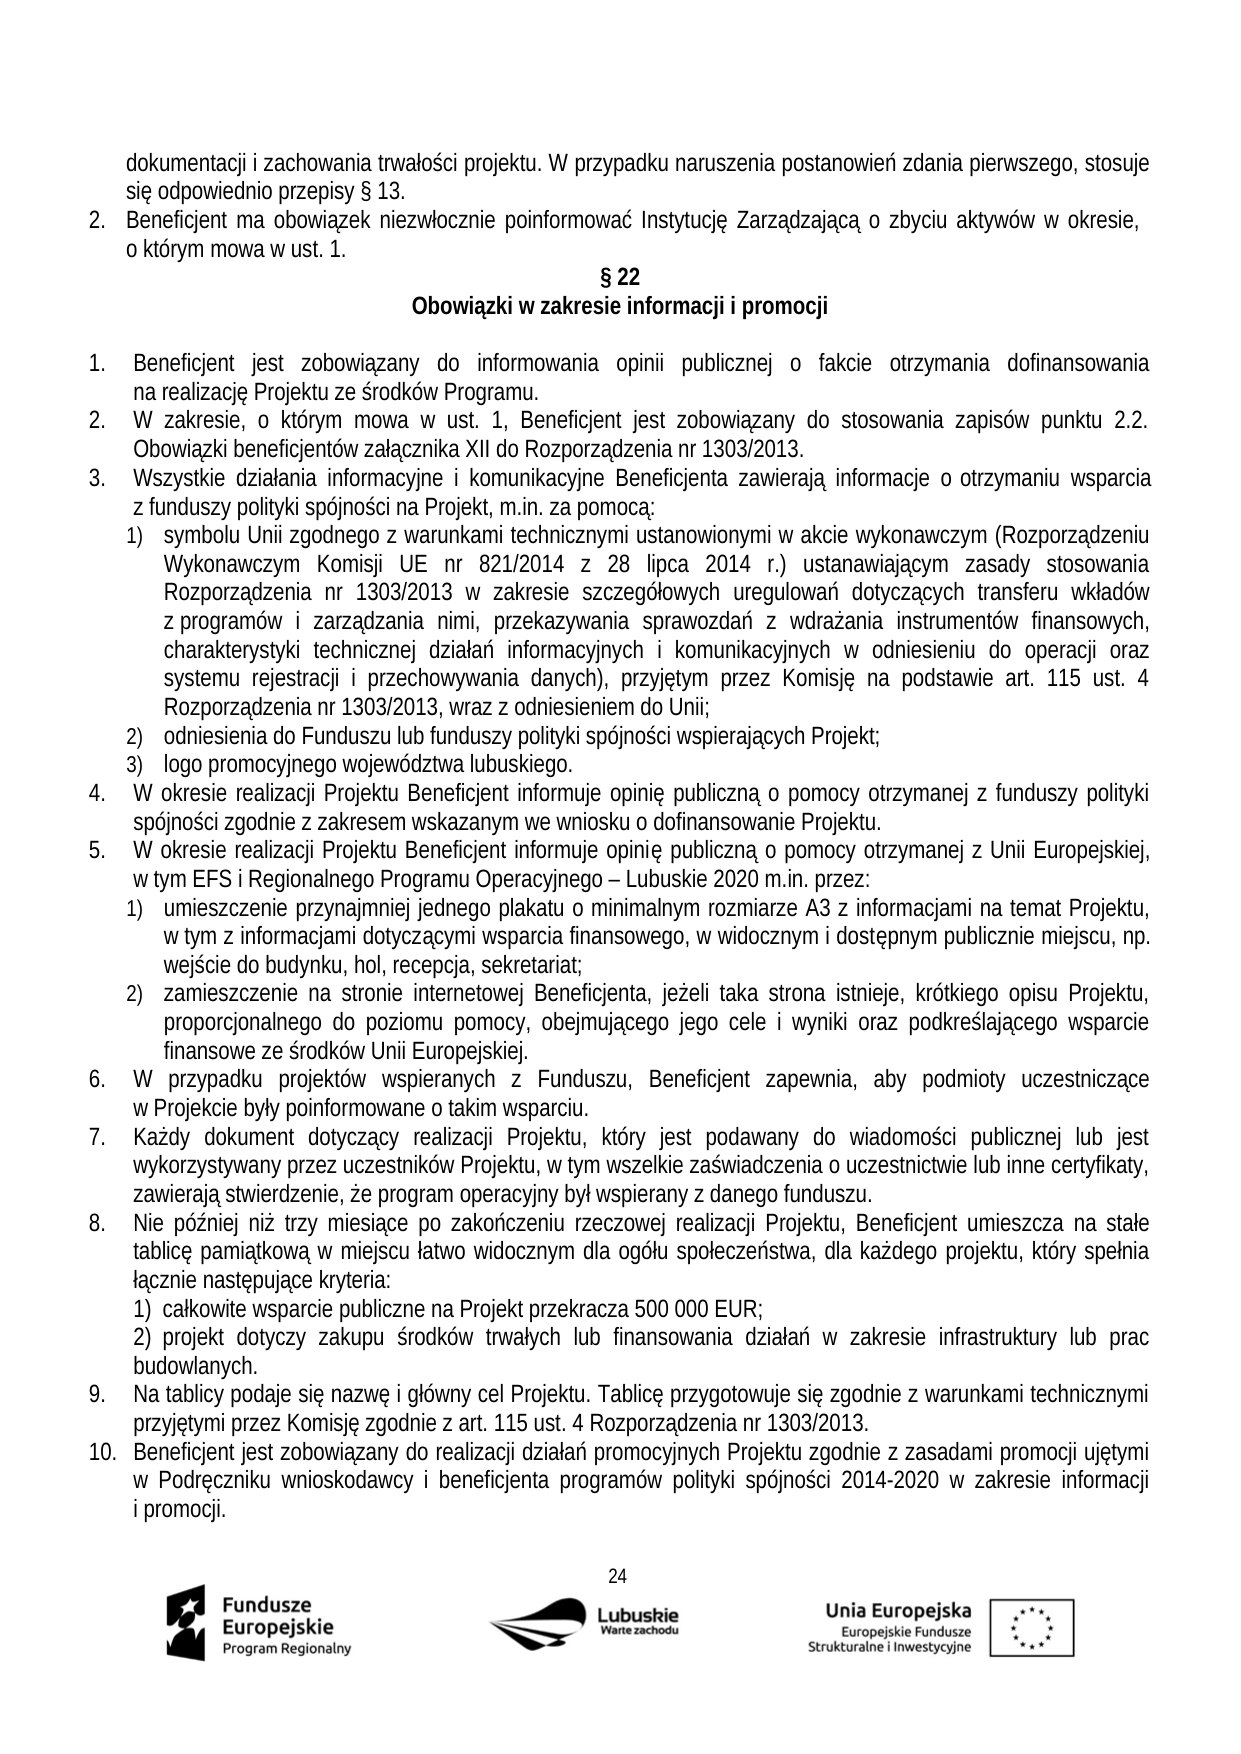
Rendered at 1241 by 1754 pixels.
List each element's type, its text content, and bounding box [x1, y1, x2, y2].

list Na tablicy podaje się nazwę i główny cel Projektu. Tablicę przygotowuje się zgodnie z warunkami technicznymi przyjętymi przez Komisję zgodnie z art. 115 ust. 4 Rozporządzenia nr 1303/2013. [89, 1379, 1152, 1437]
text § 22 [89, 262, 1152, 291]
list symbolu Unii zgodnego z warunkami technicznymi ustanowionymi w akcie wykonawczym (Rozporządzeniu Wykonawczym Komisji UE nr 821/2014 z 28 lipca 2014 r.) ustanawiającym zasady stosowania Rozporządzenia nr 1303/2013 w zakresie szczegółowych uregulowań dotyczących transferu wkładów z programów i zarządzania nimi, przekazywania sprawozdań z wdrażania instrumentów finansowych, charakterystyki technicznej działań informacyjnych i komunikacyjnych w odniesieniu do operacji oraz systemu rejestracji i przechowywania danych), przyjętym przez Komisję na podstawie art. 115 ust. 4 Rozporządzenia nr 1303/2013, wraz z odniesieniem do Unii; [126, 520, 1152, 721]
list Beneficjent jest zobowiązany do realizacji działań promocyjnych Projektu zgodnie z zasadami promocji ujętymi w Podręczniku wnioskodawcy i beneficjenta programów polityki spójności 2014-2020 w zakresie informacji i promocji. [89, 1437, 1152, 1523]
text Obowiązki w zakresie informacji i promocji [89, 291, 1152, 319]
list W okresie realizacji Projektu Beneficjent informuje opinię publiczną o pomocy otrzymanej z Unii Europejskiej, w tym EFS i Regionalnego Programu Operacyjnego – Lubuskie 2020 m.in. przez: [89, 835, 1152, 892]
list projekt dotyczy zakupu środków trwałych lub finansowania działań w zakresie infrastruktury lub prac budowlanych. [133, 1322, 1152, 1379]
list odniesienia do Funduszu lub funduszy polityki spójności wspierających Projekt; [126, 721, 1152, 749]
list umieszczenie przynajmniej jednego plakatu o minimalnym rozmiarze A3 z informacjami na temat Projektu, w tym z informacjami dotyczącymi wsparcia finansowego, w widocznym i dostępnym publicznie miejscu, np. wejście do budynku, hol, recepcja, sekretariat; [126, 892, 1152, 978]
list W okresie realizacji Projektu Beneficjent informuje opinię publiczną o pomocy otrzymanej z funduszy polityki spójności zgodnie z zakresem wskazanym we wniosku o dofinansowanie Projektu. [89, 778, 1152, 835]
list całkowite wsparcie publiczne na Projekt przekracza 500 000 EUR; [133, 1293, 1152, 1322]
picture [147, 1564, 1093, 1681]
list Beneficjent ma obowiązek niezwłocznie poinformować Instytucję Zarządzającą o zbyciu aktywów w okresie, o którym mowa w ust. 1. [89, 205, 1152, 262]
list logo promocyjnego województwa lubuskiego. [126, 749, 1152, 778]
list Każdy dokument dotyczący realizacji Projektu, który jest podawany do wiadomości publicznej lub jest wykorzystywany przez uczestników Projektu, w tym wszelkie zaświadczenia o uczestnictwie lub inne certyfikaty, zawierają stwierdzenie, że program operacyjny był wspierany z danego funduszu. [89, 1122, 1152, 1208]
list Wszystkie działania informacyjne i komunikacyjne Beneficjenta zawierają informacje o otrzymaniu wsparcia z funduszy polityki spójności na Projekt, m.in. za pomocą: [89, 463, 1152, 520]
list Beneficjent jest zobowiązany do informowania opinii publicznej o fakcie otrzymania dofinansowania na realizację Projektu ze środków Programu. [89, 348, 1152, 406]
list Nie później niż trzy miesiące po zakończeniu rzeczowej realizacji Projektu, Beneficjent umieszcza na stałe tablicę pamiątkową w miejscu łatwo widocznym dla ogółu społeczeństwa, dla każdego projektu, który spełnia łącznie następujące kryteria: [89, 1208, 1152, 1293]
list W przypadku projektów wspieranych z Funduszu, Beneficjent zapewnia, aby podmioty uczestniczące w Projekcie były poinformowane o takim wsparciu. [89, 1064, 1152, 1122]
list W zakresie, o którym mowa w ust. 1, Beneficjent jest zobowiązany do stosowania zapisów punktu 2.2. Obowiązki beneficjentów załącznika XII do Rozporządzenia nr 1303/2013. [89, 406, 1152, 463]
list zamieszczenie na stronie internetowej Beneficjenta, jeżeli taka strona istnieje, krótkiego opisu Projektu, proporcjonalnego do poziomu pomocy, obejmującego jego cele i wyniki oraz podkreślającego wsparcie finansowe ze środków Unii Europejskiej. [126, 978, 1152, 1064]
